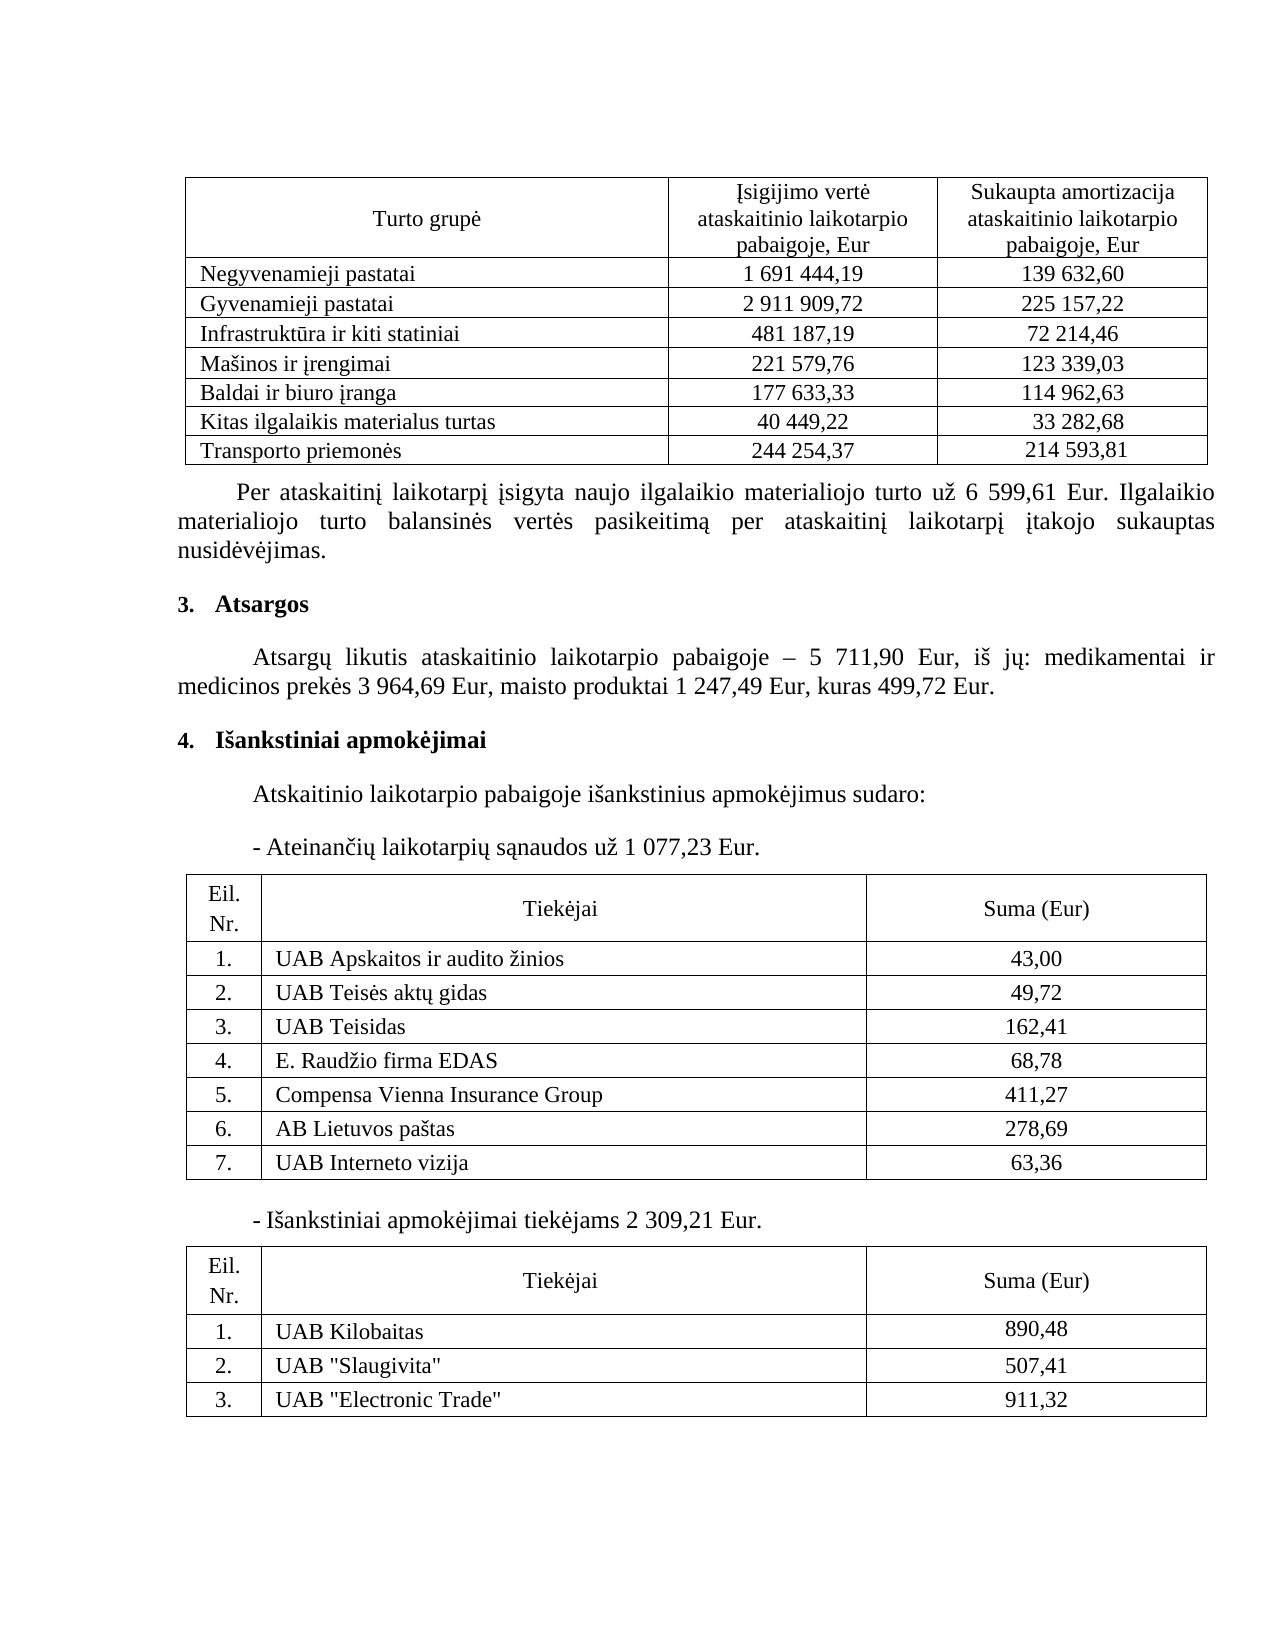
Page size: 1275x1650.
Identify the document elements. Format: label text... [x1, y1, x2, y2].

table_cell UAB "Electronic Trade" [262, 1383, 866, 1416]
table_cell 177 633,33 [669, 379, 937, 406]
table_cell UAB "Slaugivita" [262, 1349, 866, 1382]
table_cell 1. [187, 1315, 261, 1348]
table_cell 507,41 [867, 1349, 1206, 1382]
table_cell 7. [187, 1146, 261, 1179]
table_header Įsigijimo vertė ataskaitinio laikotarpio pabaigoje, Eur [669, 178, 937, 257]
table_cell 63,36 [867, 1146, 1206, 1179]
table_cell 278,69 [867, 1112, 1206, 1145]
table_cell 225 157,22 [938, 288, 1207, 317]
table_cell 911,32 [867, 1383, 1206, 1416]
table_cell 6. [187, 1112, 261, 1145]
table_cell 49,72 [867, 976, 1206, 1009]
table_cell Compensa Vienna Insurance Group [262, 1078, 866, 1111]
text Per ataskaitinį laikotarpį įsigyta naujo ilgalaikio materialiojo turto už 6 599,61 Eur. Ilgalaikio materialiojo turto balansinės vertės pasikeitimą per ataskaitinį laikotarpį įtakojo sukauptas nusidėvėjimas. [177, 477, 1216, 564]
table_cell 4. [187, 1044, 261, 1077]
table_cell 2. [187, 976, 261, 1009]
list Išankstiniai apmokėjimai tiekėjams 2 309,21 Eur. [252, 1205, 1216, 1234]
table_cell 162,41 [867, 1010, 1206, 1043]
table_cell 244 254,37 [669, 436, 937, 464]
table_cell 221 579,76 [669, 348, 937, 378]
table_header Tiekėjai [262, 1247, 866, 1314]
table_cell 214 593,81 928,41 [938, 436, 1207, 464]
table_cell 3. [187, 1010, 261, 1043]
table_cell AB Lietuvos paštas [262, 1112, 866, 1145]
table_cell Infrastruktūra ir kiti statiniai [186, 318, 668, 347]
table_header Suma (Eur) [867, 1247, 1206, 1314]
table_header Sukaupta amortizacija ataskaitinio laikotarpio pabaigoje, Eur [938, 178, 1207, 257]
table_cell 411,27 [867, 1078, 1206, 1111]
table_cell Transporto priemonės [186, 436, 668, 464]
table_cell Baldai ir biuro įranga [186, 379, 668, 406]
table_cell 2 911 909,72 [669, 288, 937, 317]
text Atskaitinio laikotarpio pabaigoje išankstinius apmokėjimus sudaro: [177, 779, 1216, 807]
table_cell 40 449,22 [669, 407, 937, 435]
table_cell UAB Teisidas [262, 1010, 866, 1043]
table_cell UAB Kilobaitas [262, 1315, 866, 1348]
list Išankstiniai apmokėjimai [177, 725, 1216, 754]
table_cell 33 282,68 [938, 407, 1207, 435]
table_cell 890,48 [867, 1315, 1206, 1348]
table_cell 139 632,60 [938, 258, 1207, 287]
table_cell 114 962,63 [938, 379, 1207, 406]
table_cell Negyvenamieji pastatai [186, 258, 668, 287]
table_cell 5. [187, 1078, 261, 1111]
table_cell 43,00 [867, 942, 1206, 975]
table_cell 481 187,19 [669, 318, 937, 347]
list Ateinančių laikotarpių sąnaudos už 1 077,23 Eur. [252, 832, 1216, 861]
table_cell 1 691 444,19 [669, 258, 937, 287]
table_cell 2. [187, 1349, 261, 1382]
table_cell UAB Apskaitos ir audito žinios [262, 942, 866, 975]
table_cell 72 214,46 [938, 318, 1207, 347]
table_header Turto grupė [186, 178, 668, 257]
table_cell UAB Interneto vizija [262, 1146, 866, 1179]
list Atsargos [177, 589, 1216, 617]
table_cell 68,78 [867, 1044, 1206, 1077]
table_header Eil. Nr. [187, 875, 261, 941]
table_cell Kitas ilgalaikis materialus turtas [186, 407, 668, 435]
table_header Suma (Eur) [867, 875, 1206, 941]
table_cell 3. [187, 1383, 261, 1416]
table_cell UAB Teisės aktų gidas [262, 976, 866, 1009]
table_cell E. Raudžio firma EDAS [262, 1044, 866, 1077]
table_header Tiekėjai [262, 875, 866, 941]
table_cell 1. [187, 942, 261, 975]
table_cell 123 339,03 [938, 348, 1207, 378]
table_cell Gyvenamieji pastatai [186, 288, 668, 317]
text Atsargų likutis ataskaitinio laikotarpio pabaigoje – 5 711,90 Eur, iš jų: medikamentai ir medicinos prekės 3 964,69 Eur, maisto produktai 1 247,49 Eur, kuras 499,72 Eur. [177, 642, 1216, 700]
table_header Eil. Nr. [187, 1247, 261, 1314]
table_cell Mašinos ir įrengimai [186, 348, 668, 378]
